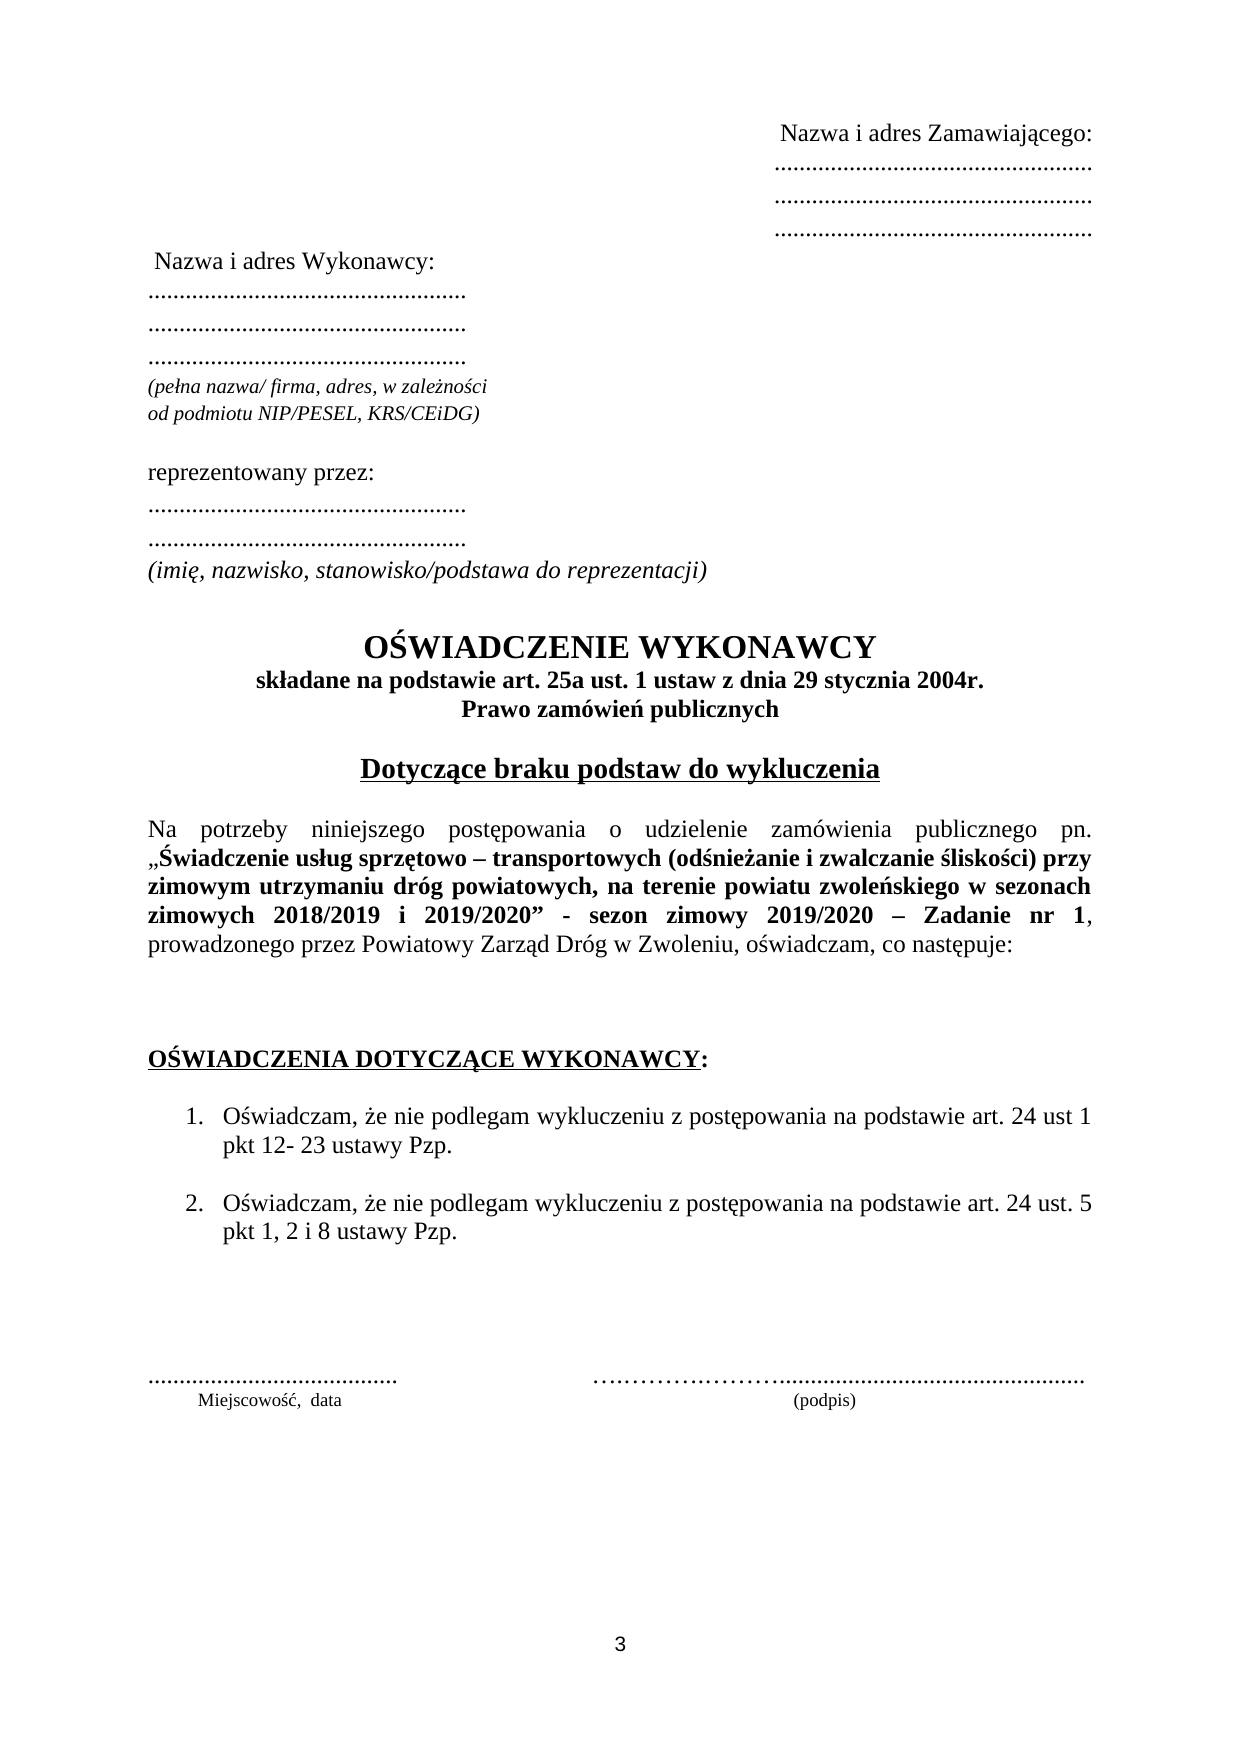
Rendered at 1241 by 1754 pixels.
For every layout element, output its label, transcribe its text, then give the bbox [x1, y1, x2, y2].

text (pełna nazwa/ firma, adres, w zależności [148, 374, 1093, 398]
text Dotyczące braku podstaw do wykluczenia [148, 752, 1093, 785]
text ................................................... [148, 341, 1093, 369]
text Nazwa i adres Zamawiającego: [148, 118, 1093, 147]
text OŚWIADCZENIE WYKONAWCY [148, 627, 1093, 665]
text Nazwa i adres Wykonawcy: [148, 246, 1093, 275]
text ................................................... [148, 523, 1093, 551]
text ................................................... [148, 275, 1093, 303]
text składane na podstawie art. 25a ust. 1 ustaw z dnia 29 stycznia 2004r. [148, 665, 1093, 694]
text ................................................... [148, 180, 1093, 209]
text Prawo zamówień publicznych [148, 694, 1093, 723]
text reprezentowany przez: [148, 457, 1093, 485]
text ................................................... [148, 213, 1093, 242]
text (imię, nazwisko, stanowisko/podstawa do reprezentacji) [148, 556, 1093, 584]
text ................................................... [148, 308, 1093, 336]
text OŚWIADCZENIA DOTYCZĄCE WYKONAWCY: [148, 1044, 1093, 1073]
text ........................................ ….……….………................................................. [148, 1360, 1093, 1389]
list Oświadczam, że nie podlegam wykluczeniu z postępowania na podstawie art. 24 ust 1 pkt 12- 23 ustawy Pzp. [185, 1101, 1093, 1159]
text Na potrzeby niniejszego postępowania o udzielenie zamówienia publicznego pn. „Świadczenie usług sprzętowo – transportowych (odśnieżanie i zwalczanie śliskości) przy zimowym utrzymaniu dróg powiatowych, na terenie powiatu zwoleńskiego w sezonach zimowych 2018/2019 i 2019/2020” - sezon zimowy 2019/2020 – Zadanie nr 1, prowadzonego przez Powiatowy Zarząd Dróg w Zwoleniu, oświadczam, co następuje: [148, 814, 1093, 958]
text ................................................... [148, 147, 1093, 176]
text od podmiotu NIP/PESEL, KRS/CEiDG) [148, 401, 1093, 425]
text Miejscowość, data (podpis) [148, 1389, 1093, 1410]
list Oświadczam, że nie podlegam wykluczeniu z postępowania na podstawie art. 24 ust. 5 pkt 1, 2 i 8 ustawy Pzp. [185, 1188, 1093, 1245]
text ................................................... [148, 489, 1093, 518]
